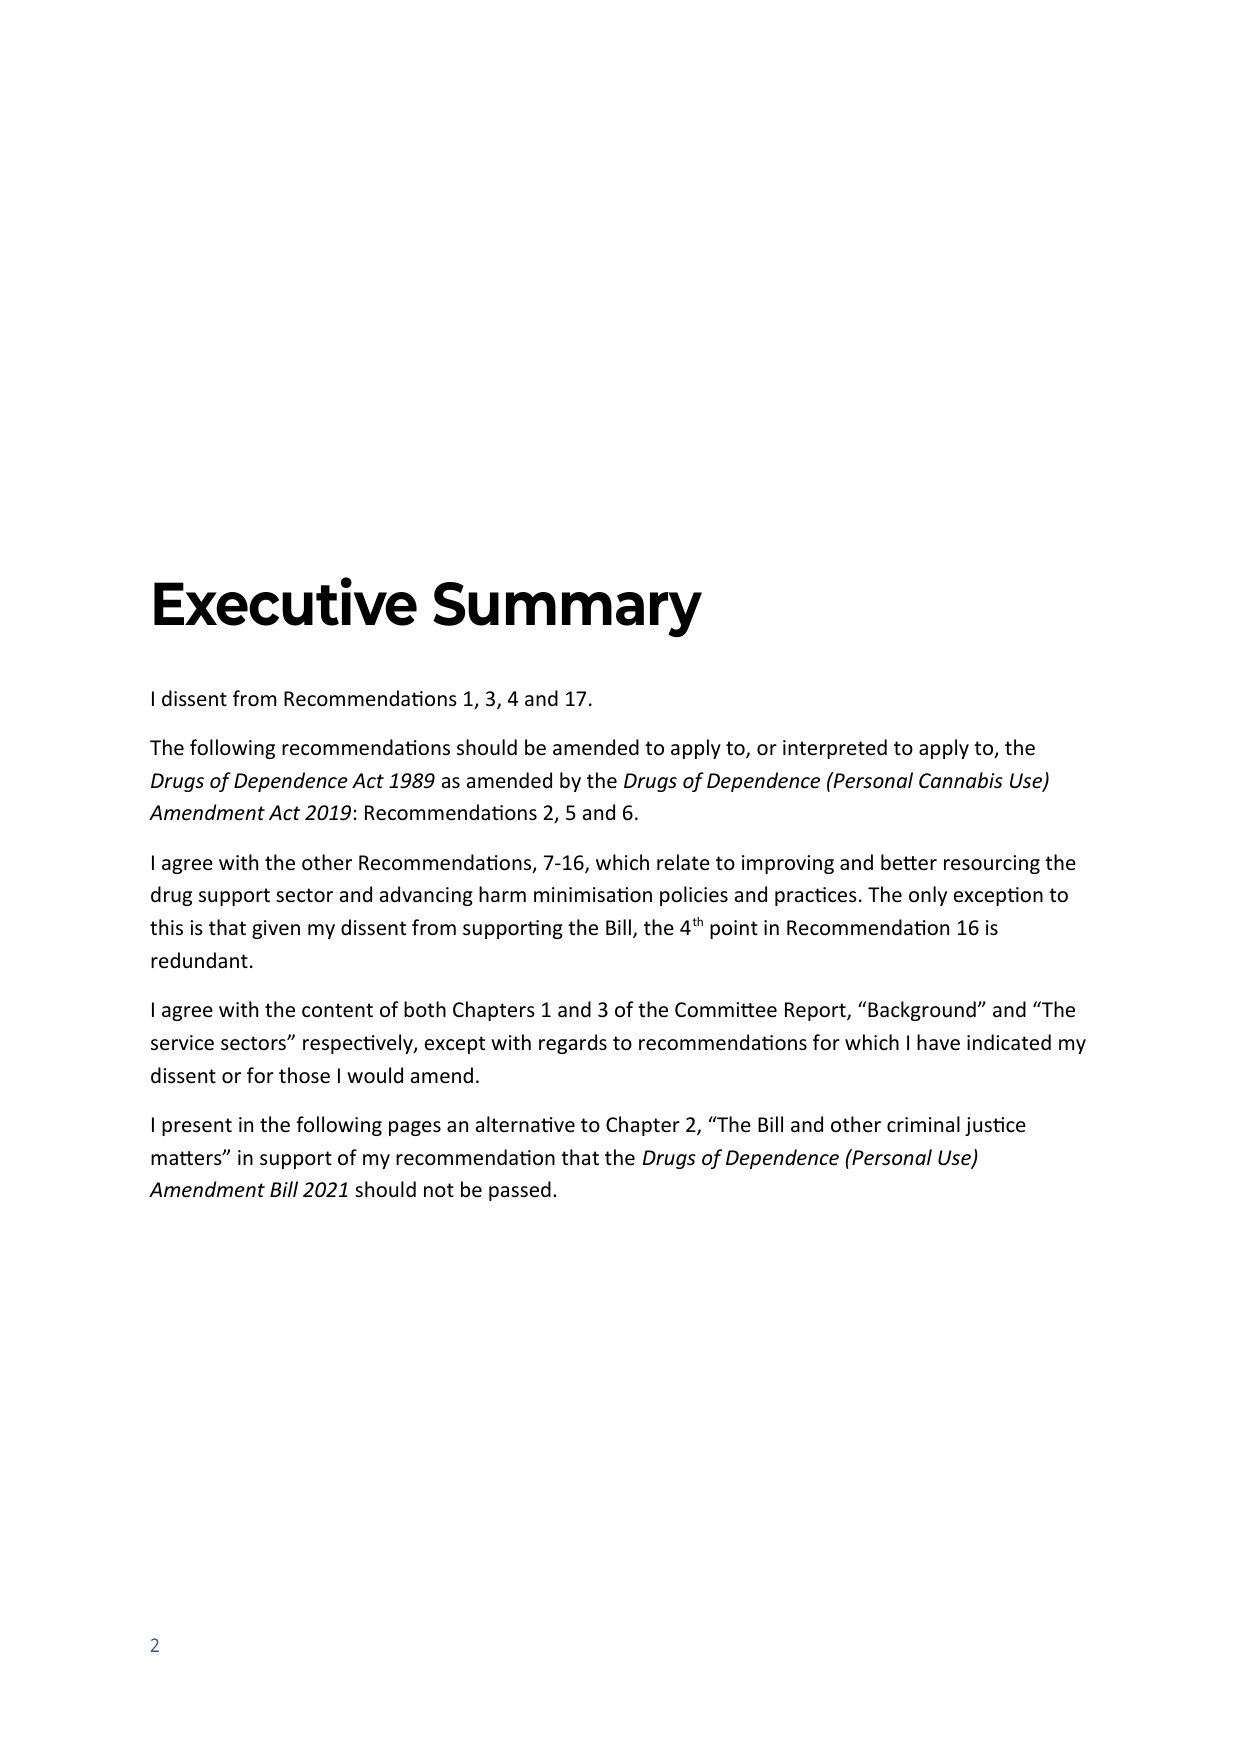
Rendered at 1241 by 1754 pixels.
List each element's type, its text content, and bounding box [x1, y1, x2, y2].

text I dissent from Recommendations 1, 3, 4 and 17. [150, 684, 1090, 712]
text I agree with the content of both Chapters 1 and 3 of the Committee Report, “Background” and “The service sectors” respectively, except with regards to recommendations for which I have indicated my dissent or for those I would amend. [150, 995, 1090, 1089]
text The following recommendations should be amended to apply to, or interpreted to apply to, the Drugs of Dependence Act 1989 as amended by the Drugs of Dependence (Personal Cannabis Use) Amendment Act 2019: Recommendations 2, 5 and 6. [150, 733, 1090, 826]
text I present in the following pages an alternative to Chapter 2, “The Bill and other criminal justice matters” in support of my recommendation that the Drugs of Dependence (Personal Use) Amendment Bill 2021 should not be passed. [150, 1110, 1090, 1203]
title Executive Summary [150, 567, 799, 640]
text I agree with the other Recommendations, 7-16, which relate to improving and better resourcing the drug support sector and advancing harm minimisation policies and practices. The only exception to this is that given my dissent from supporting the Bill, the 4th point in Recommendation 16 is redundant. [150, 848, 1090, 974]
